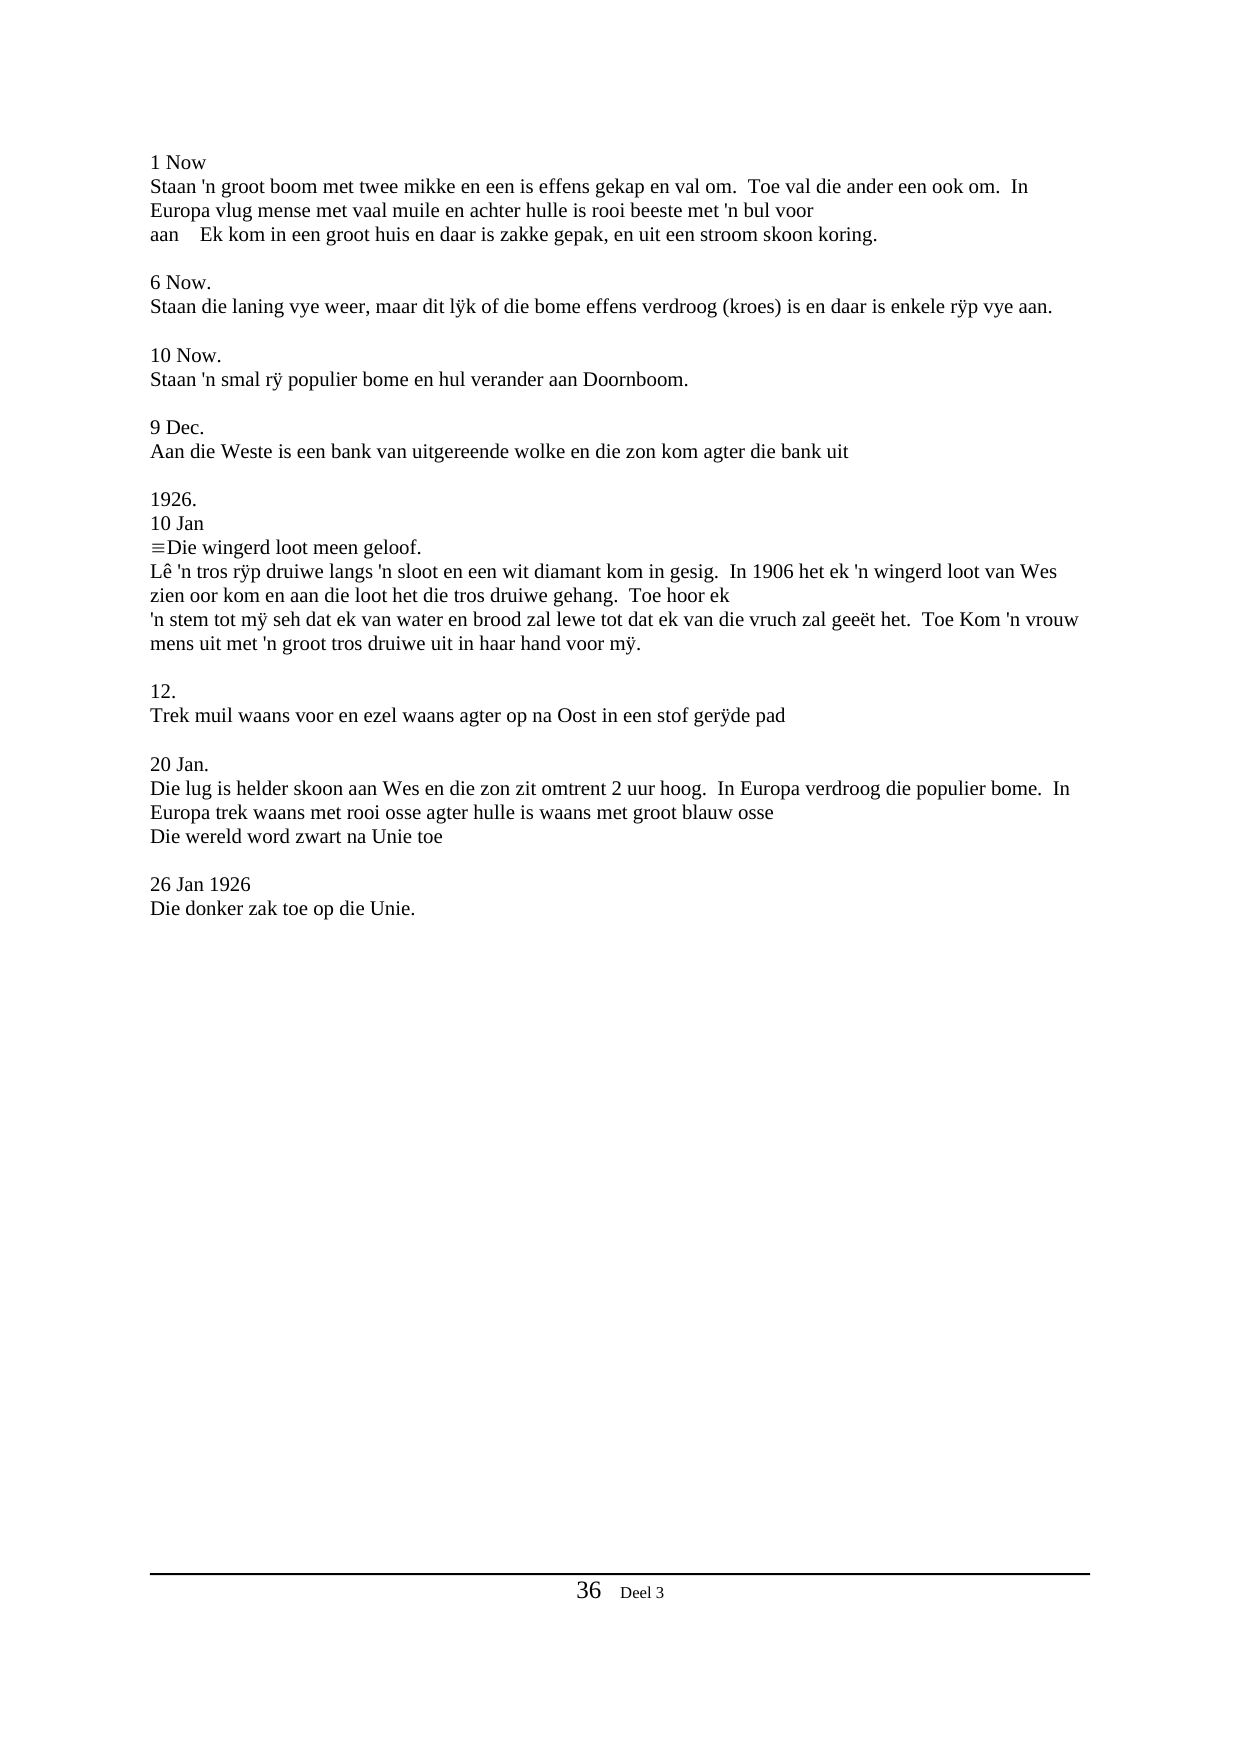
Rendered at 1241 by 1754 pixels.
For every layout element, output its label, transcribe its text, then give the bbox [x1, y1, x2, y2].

text 'n stem tot mÿ seh dat ek van water en brood zal lewe tot dat ek van die vruch zal geeët het. Toe Kom 'n vrouw mens uit met 'n groot tros druiwe uit in haar hand voor mÿ. [150, 607, 1090, 655]
text 10 Jan [150, 511, 1090, 535]
text 26 Jan 1926 [150, 872, 1090, 896]
text Staan 'n smal rÿ populier bome en hul verander aan Doornboom. [150, 367, 1090, 391]
text 9 Dec. [150, 415, 1090, 439]
text Die donker zak toe op die Unie. [150, 896, 1090, 920]
text Staan die laning vye weer, maar dit lÿk of die bome effens verdroog (kroes) is en daar is enkele rÿp vye aan. [150, 294, 1090, 318]
text 1926. [150, 487, 1090, 511]
text 1 Now [150, 150, 1090, 174]
text aan Ek kom in een groot huis en daar is zakke gepak, en uit een stroom skoon koring. [150, 222, 1090, 246]
text Die wingerd loot meen geloof. [150, 535, 1090, 559]
text Die wereld word zwart na Unie toe [150, 824, 1090, 848]
text 6 Now. [150, 270, 1090, 294]
text Staan 'n groot boom met twee mikke en een is effens gekap en val om. Toe val die ander een ook om. In Europa vlug mense met vaal muile en achter hulle is rooi beeste met 'n bul voor [150, 174, 1090, 222]
text Die lug is helder skoon aan Wes en die zon zit omtrent 2 uur hoog. In Europa verdroog die populier bome. In Europa trek waans met rooi osse agter hulle is waans met groot blauw osse [150, 776, 1090, 824]
text 20 Jan. [150, 752, 1090, 776]
text 10 Now. [150, 342, 1090, 367]
text Aan die Weste is een bank van uitgereende wolke en die zon kom agter die bank uit [150, 439, 1090, 463]
text Trek muil waans voor en ezel waans agter op na Oost in een stof gerÿde pad [150, 703, 1090, 727]
text 12. [150, 679, 1090, 703]
text Lê 'n tros rÿp druiwe langs 'n sloot en een wit diamant kom in gesig. In 1906 het ek 'n wingerd loot van Wes zien oor kom en aan die loot het die tros druiwe gehang. Toe hoor ek [150, 559, 1090, 607]
